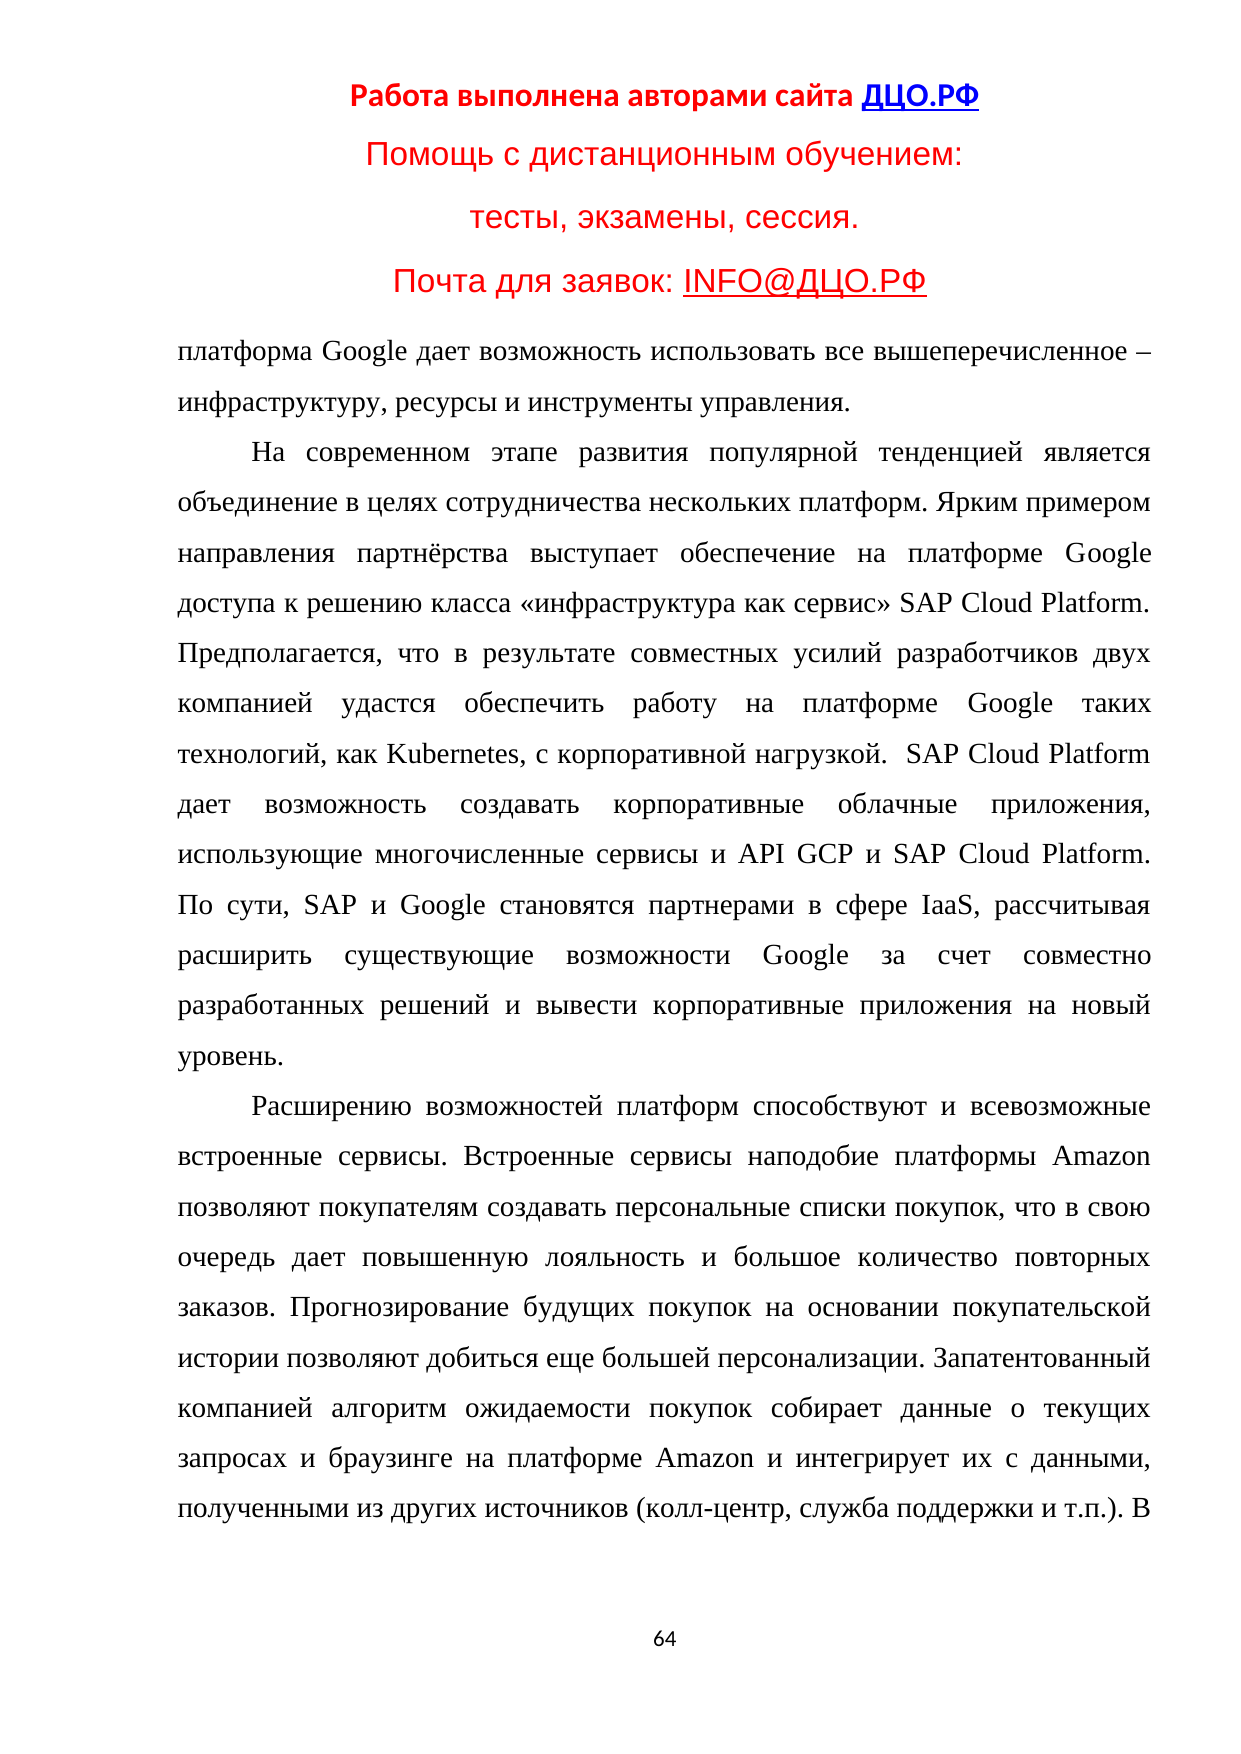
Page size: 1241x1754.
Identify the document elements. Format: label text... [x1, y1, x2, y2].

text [177, 333, 1152, 417]
text На современном этапе развития популярной тенденцией является объединение в целях сотрудничества нескольких платформ. Ярким примером направления партнёрства выступает обеспечение на платформе Google доступа к решению класса «инфраструктура как сервис» SAP Cloud Platform. Предполагается, что в результате совместных усилий разработчиков двух компанией удастся обеспечить работу на платформе Google таких технологий, как Kubernetes, с корпоративной нагрузкой. SAP Cloud Platform дает возможность создавать корпоративные облачные приложения, использующие многочисленные сервисы и API GCP и SAP Cloud Platform. По сути, SAP и Google становятся партнерами в сфере IaaS, рассчитывая расширить существующие возможности Google за счет совместно разработанных решений и вывести корпоративные приложения на новый уровень. [177, 434, 1152, 1071]
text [177, 1088, 1152, 1524]
